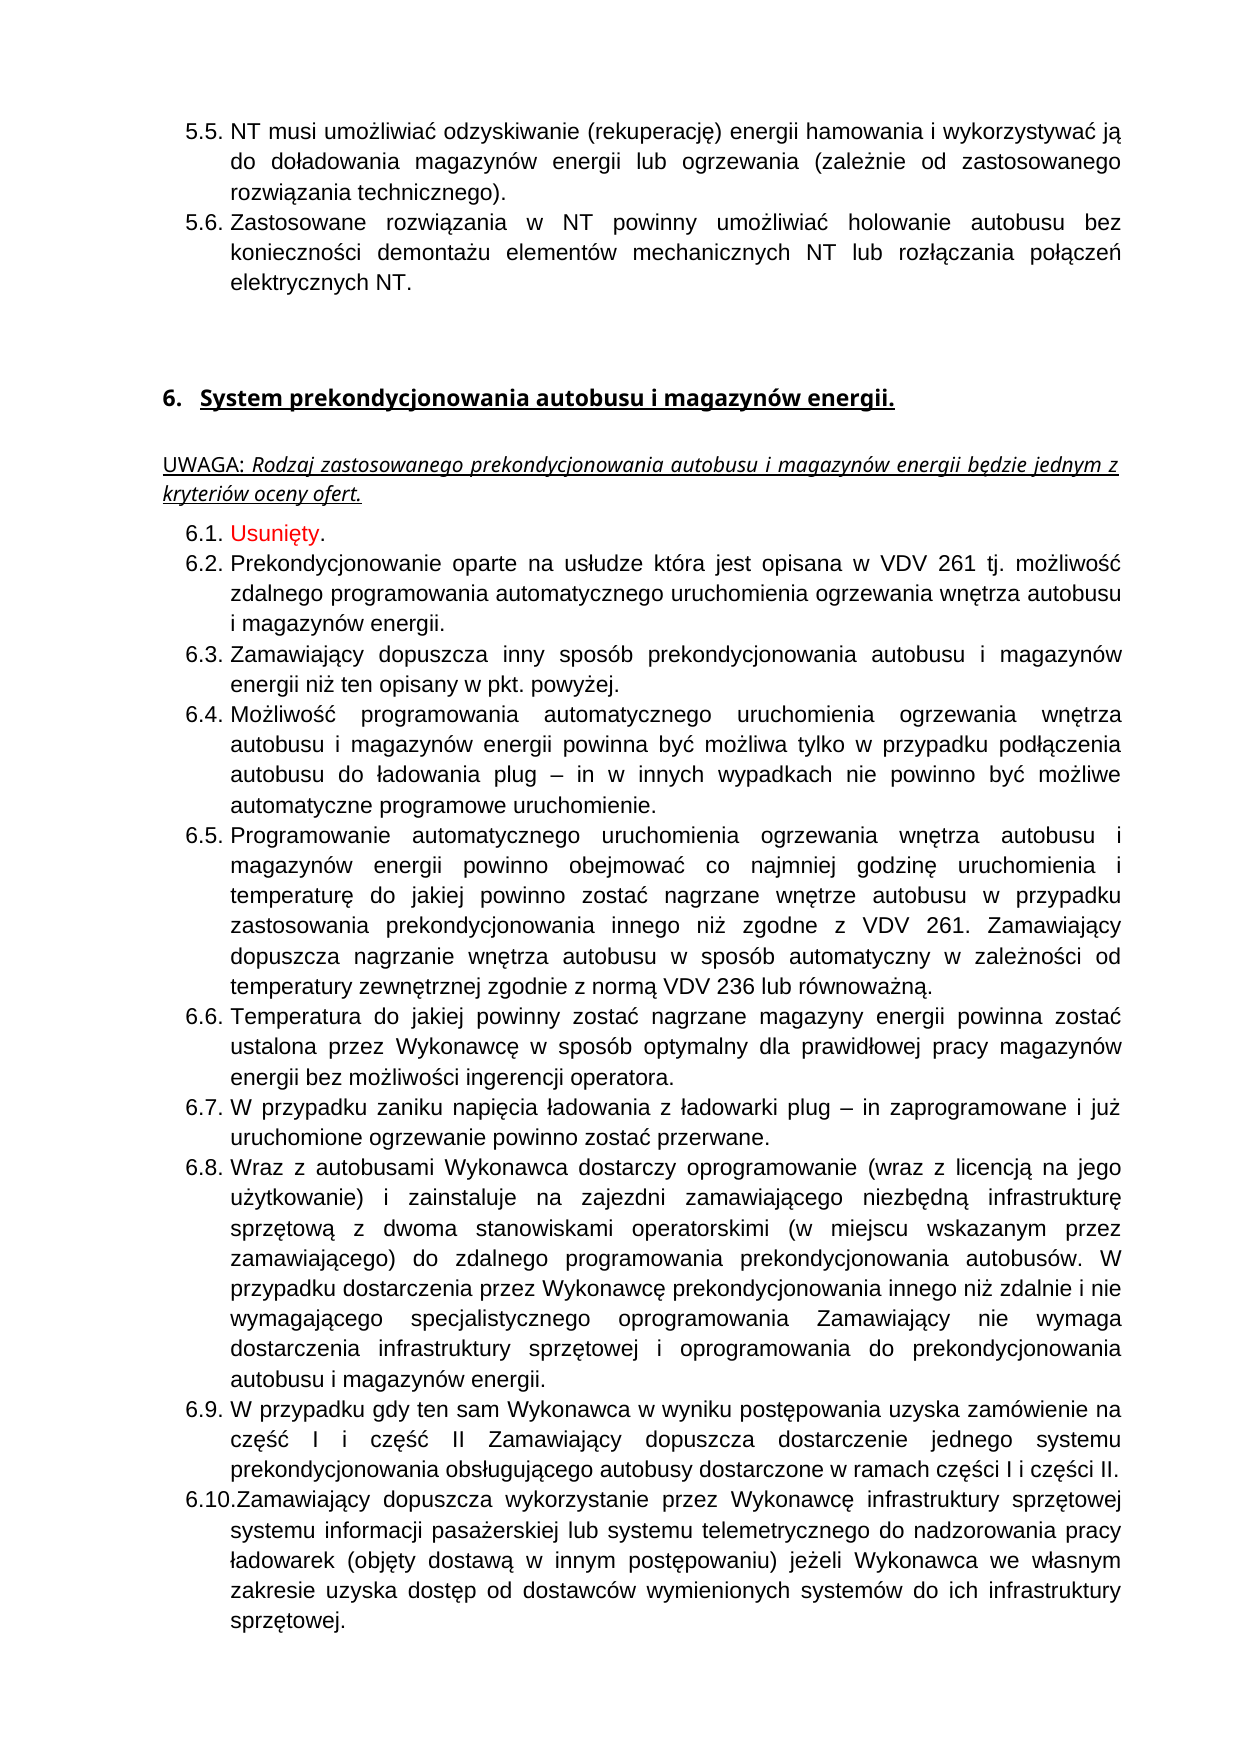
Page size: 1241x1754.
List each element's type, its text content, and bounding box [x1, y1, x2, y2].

list Wraz z autobusami Wykonawca dostarczy oprogramowanie (wraz z licencją na jego użytkowanie) i zainstaluje na zajezdni zamawiającego niezbędną infrastrukturę sprzętową z dwoma stanowiskami operatorskimi (w miejscu wskazanym przez zamawiającego) do zdalnego programowania prekondycjonowania autobusów. W przypadku dostarczenia przez Wykonawcę prekondycjonowania innego niż zdalnie i nie wymagającego specjalistycznego oprogramowania Zamawiający nie wymaga dostarczenia infrastruktury sprzętowej i oprogramowania do prekondycjonowania autobusu i magazynów energii. [185, 1154, 1122, 1392]
list Programowanie automatycznego uruchomienia ogrzewania wnętrza autobusu i magazynów energii powinno obejmować co najmniej godzinę uruchomienia i temperaturę do jakiej powinno zostać nagrzane wnętrze autobusu w przypadku zastosowania prekondycjonowania innego niż zgodne z VDV 261. Zamawiający dopuszcza nagrzanie wnętrza autobusu w sposób automatyczny w zależności od temperatury zewnętrznej zgodnie z normą VDV 236 lub równoważną. [185, 822, 1122, 999]
list Temperatura do jakiej powinny zostać nagrzane magazyny energii powinna zostać ustalona przez Wykonawcę w sposób optymalny dla prawidłowej pracy magazynów energii bez możliwości ingerencji operatora. [185, 1003, 1122, 1090]
list Prekondycjonowanie oparte na usłudze która jest opisana w VDV 261 tj. możliwość zdalnego programowania automatycznego uruchomienia ogrzewania wnętrza autobusu i magazynów energii. [185, 550, 1122, 637]
list UWAGA: Rodzaj zastosowanego prekondycjonowania autobusu i magazynów energii będzie jednym z kryteriów oceny ofert. [162, 450, 1122, 507]
list System prekondycjonowania autobusu i magazynów energii. [162, 382, 1122, 413]
list W przypadku zaniku napięcia ładowania z ładowarki plug – in zaprogramowane i już uruchomione ogrzewanie powinno zostać przerwane. [185, 1094, 1122, 1150]
list W przypadku gdy ten sam Wykonawca w wyniku postępowania uzyska zamówienie na część I i część II Zamawiający dopuszcza dostarczenie jednego systemu prekondycjonowania obsługującego autobusy dostarczone w ramach części I i części II. [185, 1396, 1122, 1482]
list Usunięty. [185, 520, 1122, 546]
list NT musi umożliwiać odzyskiwanie (rekuperację) energii hamowania i wykorzystywać ją do doładowania magazynów energii lub ogrzewania (zależnie od zastosowanego rozwiązania technicznego). [185, 118, 1122, 205]
list Zamawiający dopuszcza inny sposób prekondycjonowania autobusu i magazynów energii niż ten opisany w pkt. powyżej. [185, 641, 1122, 697]
list Możliwość programowania automatycznego uruchomienia ogrzewania wnętrza autobusu i magazynów energii powinna być możliwa tylko w przypadku podłączenia autobusu do ładowania plug – in w innych wypadkach nie powinno być możliwe automatyczne programowe uruchomienie. [185, 701, 1122, 818]
list Zastosowane rozwiązania w NT powinny umożliwiać holowanie autobusu bez konieczności demontażu elementów mechanicznych NT lub rozłączania połączeń elektrycznych NT. [185, 209, 1122, 296]
